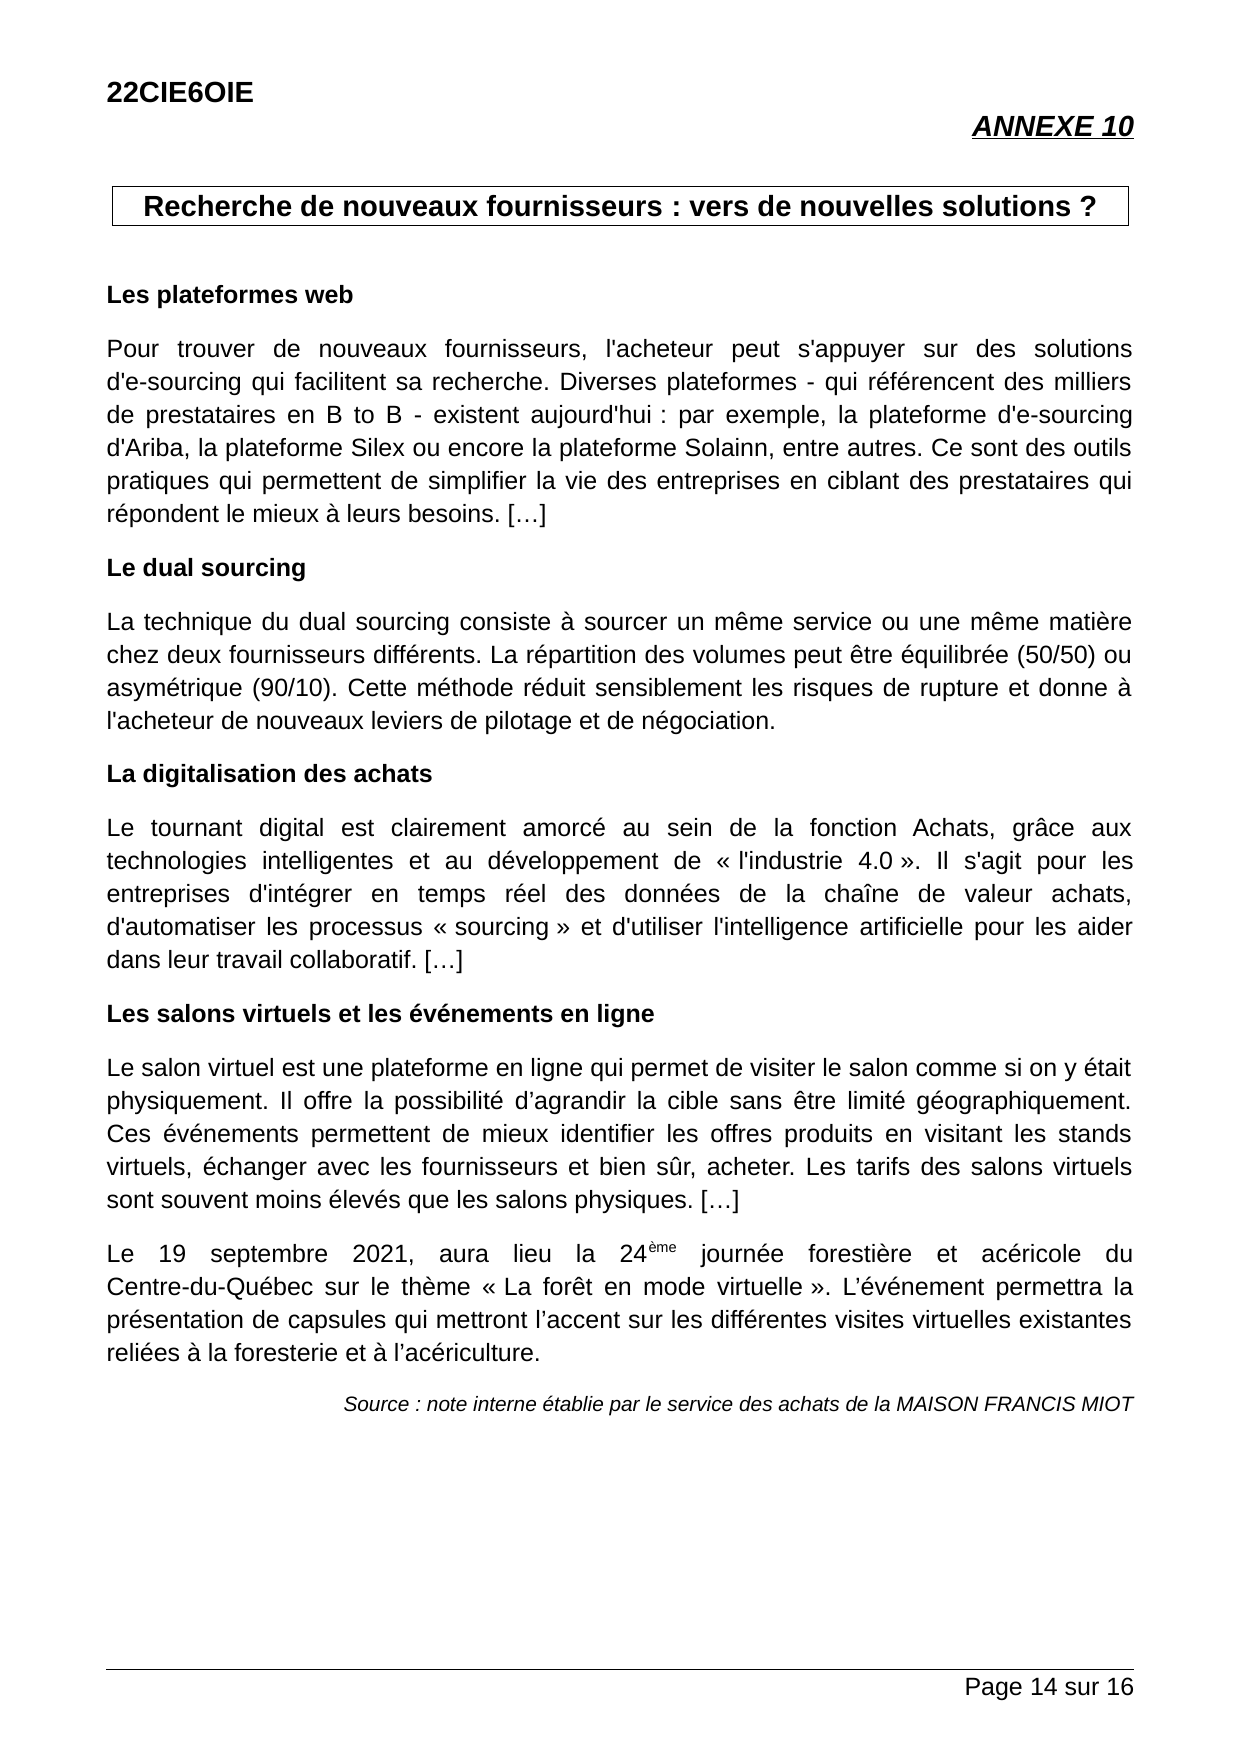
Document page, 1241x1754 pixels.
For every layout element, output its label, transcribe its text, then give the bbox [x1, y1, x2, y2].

text Les salons virtuels et les événements en ligne [106, 999, 1134, 1028]
text La digitalisation des achats [106, 759, 1134, 788]
text Le salon virtuel est une plateforme en ligne qui permet de visiter le salon comme si on y était physiquement. Il offre la possibilité d’agrandir la cible sans être limité géographiquement. Ces événements permettent de mieux identifier les offres produits en visitant les stands virtuels, échanger avec les fournisseurs et bien sûr, acheter. Les tarifs des salons virtuels sont souvent moins élevés que les salons physiques. […] [106, 1053, 1134, 1214]
text La technique du dual sourcing consiste à sourcer un même service ou une même matière chez deux fournisseurs différents. La répartition des volumes peut être équilibrée (50/50) ou asymétrique (90/10). Cette méthode réduit sensiblement les risques de rupture et donne à l'acheteur de nouveaux leviers de pilotage et de négociation. [106, 607, 1134, 734]
text Le 19 septembre 2021, aura lieu la 24ème journée forestière et acéricole du Centre-du-Québec sur le thème « La forêt en mode virtuelle ». L’événement permettra la présentation de capsules qui mettront l’accent sur les différentes visites virtuelles existantes reliées à la foresterie et à l’acériculture. [106, 1239, 1134, 1367]
text Recherche de nouveaux fournisseurs : vers de nouvelles solutions ? [113, 187, 1128, 225]
text Les plateformes web [106, 280, 1134, 309]
text Le dual sourcing [106, 553, 1134, 581]
text ANNEXE 10 [106, 108, 1134, 142]
text Source : note interne établie par le service des achats de la MAISON FRANCIS MIOT [144, 1392, 1134, 1416]
text Pour trouver de nouveaux fournisseurs, l'acheteur peut s'appuyer sur des solutions d'e-sourcing qui facilitent sa recherche. Diverses plateformes - qui référencent des milliers de prestataires en B to B - existent aujourd'hui : par exemple, la plateforme d'e-sourcing d'Ariba, la plateforme Silex ou encore la plateforme Solainn, entre autres. Ce sont des outils pratiques qui permettent de simplifier la vie des entreprises en ciblant des prestataires qui répondent le mieux à leurs besoins. […] [106, 334, 1134, 528]
text Le tournant digital est clairement amorcé au sein de la fonction Achats, grâce aux technologies intelligentes et au développement de « l'industrie 4.0 ». Il s'agit pour les entreprises d'intégrer en temps réel des données de la chaîne de valeur achats, d'automatiser les processus « sourcing » et d'utiliser l'intelligence artificielle pour les aider dans leur travail collaboratif. […] [106, 813, 1134, 974]
